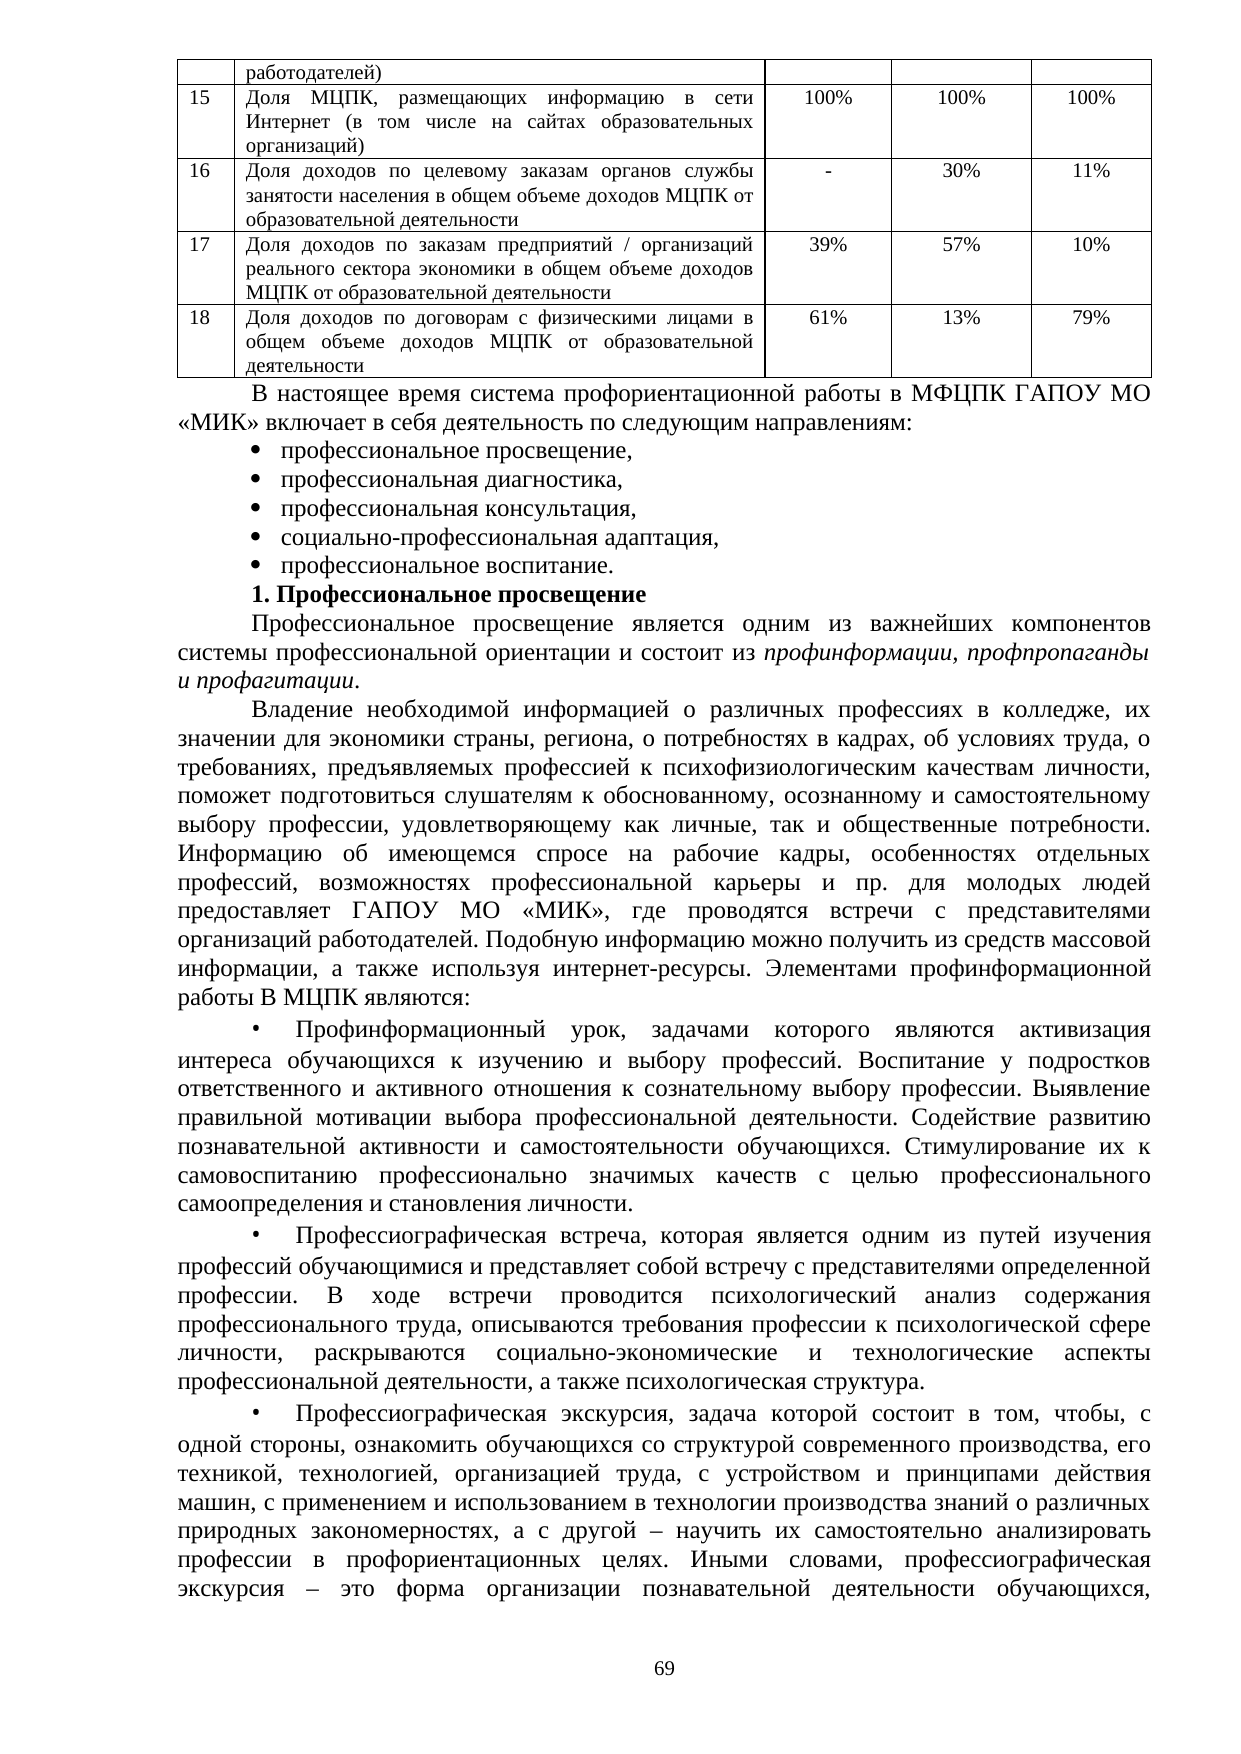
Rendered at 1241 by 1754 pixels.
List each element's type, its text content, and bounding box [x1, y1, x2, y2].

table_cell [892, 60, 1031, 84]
list Профинформационный урок, задачами которого являются активизация интереса обучающихся к изучению и выбору профессий. Воспитание у подростков ответственного и активного отношения к сознательному выбору профессии. Выявление правильной мотивации выбора профессиональной деятельности. Содействие развитию познавательной активности и самостоятельности обучающихся. Стимулирование их к самовоспитанию профессионально значимых качеств с целью профессионального самоопределения и становления личности. [177, 1011, 1152, 1217]
text Владение необходимой информацией о различных профессиях в колледже, их значении для экономики страны, региона, о потребностях в кадрах, об условиях труда, о требованиях, предъявляемых профессией к психофизиологическим качествам личности, поможет подготовиться слушателям к обоснованному, осознанному и самостоятельному выбору профессии, удовлетворяющему как личные, так и общественные потребности. Информацию об имеющемся спросе на рабочие кадры, особенностях отдельных профессий, возможностях профессиональной карьеры и пр. для молодых людей предоставляет ГАПОУ МО «МИК», где проводятся встречи с представителями организаций работодателей. Подобную информацию можно получить из средств массовой информации, а также используя интернет-ресурсы. Элементами профинформационной работы В МЦПК являются: [177, 694, 1152, 1011]
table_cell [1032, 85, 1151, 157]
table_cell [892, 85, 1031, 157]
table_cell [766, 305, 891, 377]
list профессиональное воспитание. [177, 551, 1152, 579]
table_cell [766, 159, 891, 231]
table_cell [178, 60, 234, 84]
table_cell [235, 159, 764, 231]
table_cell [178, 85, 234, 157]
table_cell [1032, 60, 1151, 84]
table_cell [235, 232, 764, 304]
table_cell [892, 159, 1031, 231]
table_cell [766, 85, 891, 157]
list профессиональное просвещение, [177, 436, 1152, 464]
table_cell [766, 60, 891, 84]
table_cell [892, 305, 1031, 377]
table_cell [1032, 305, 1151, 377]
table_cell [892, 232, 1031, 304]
text 1. Профессиональное просвещение [177, 579, 1152, 608]
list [177, 1395, 1152, 1602]
text В настоящее время система профориентационной работы в МФЦПК ГАПОУ МО «МИК» включает в себя деятельность по следующим направлениям: [177, 378, 1152, 436]
list профессиональная диагностика, [177, 464, 1152, 493]
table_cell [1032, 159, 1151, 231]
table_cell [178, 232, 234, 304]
list профессиональная консультация, [177, 493, 1152, 522]
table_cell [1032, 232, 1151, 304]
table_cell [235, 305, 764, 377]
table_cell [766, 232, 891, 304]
list Профессиографическая встреча, которая является одним из путей изучения профессий обучающимися и представляет собой встречу с представителями определенной профессии. В ходе встречи проводится психологический анализ содержания профессионального труда, описываются требования профессии к психологической сфере личности, раскрываются социально-экономические и технологические аспекты профессиональной деятельности, а также психологическая структура. [177, 1217, 1152, 1395]
list социально-профессиональная адаптация, [177, 522, 1152, 551]
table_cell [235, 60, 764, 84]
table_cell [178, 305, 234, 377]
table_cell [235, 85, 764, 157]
text Профессиональное просвещение является одним из важнейших компонентов системы профессиональной ориентации и состоит из профинформации, профпропаганды и профагитации. [177, 608, 1152, 694]
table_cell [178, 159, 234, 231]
